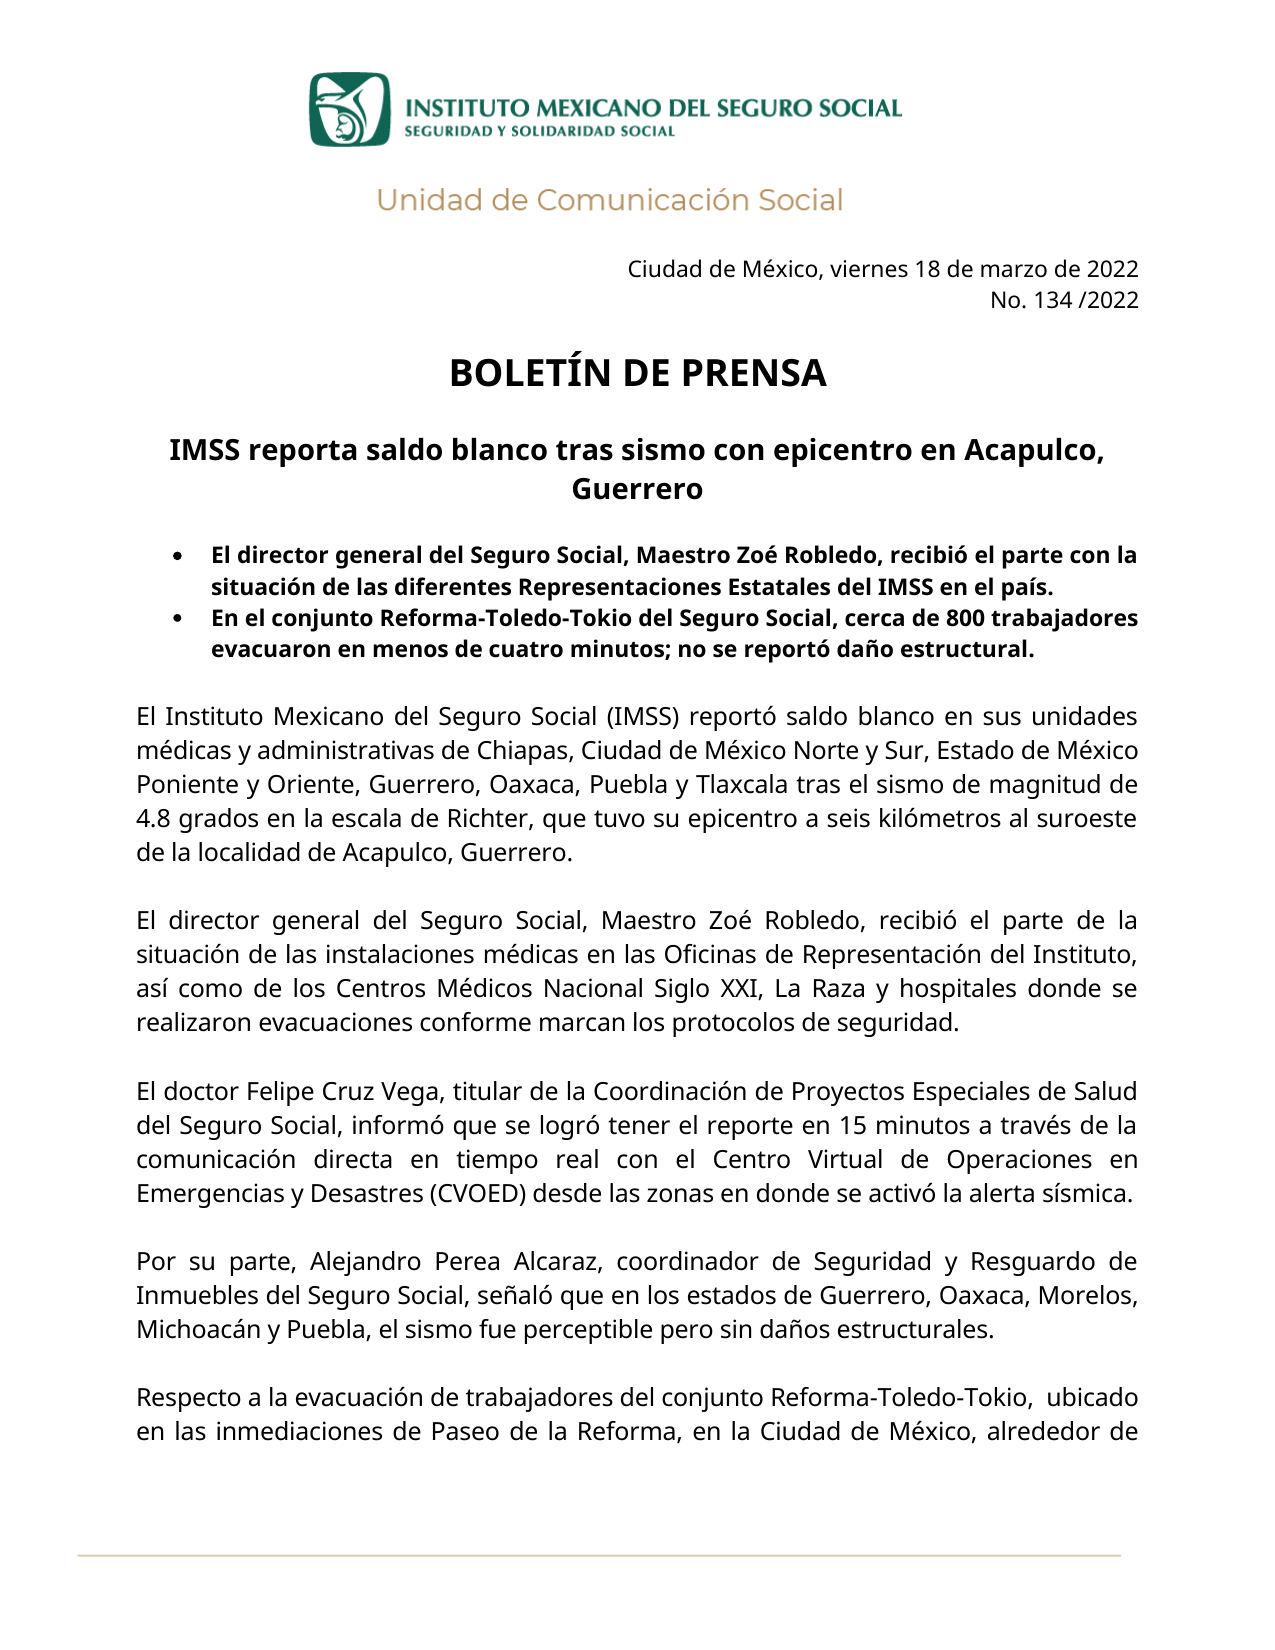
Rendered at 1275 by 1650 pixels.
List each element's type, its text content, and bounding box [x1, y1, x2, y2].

list El director general del Seguro Social, Maestro Zoé Robledo, recibió el parte con la situación de las diferentes Representaciones Estatales del IMSS en el país. [173, 539, 1139, 602]
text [136, 1380, 1139, 1448]
text Ciudad de México, viernes 18 de marzo de 2022 [136, 253, 1139, 284]
text Por su parte, Alejandro Perea Alcaraz, coordinador de Seguridad y Resguardo de Inmuebles del Seguro Social, señaló que en los estados de Guerrero, Oaxaca, Morelos, Michoacán y Puebla, el sismo fue perceptible pero sin daños estructurales. [136, 1243, 1139, 1346]
text BOLETÍN DE PRENSA [136, 347, 1139, 398]
text El Instituto Mexicano del Seguro Social (IMSS) reportó saldo blanco en sus unidades médicas y administrativas de Chiapas, Ciudad de México Norte y Sur, Estado de México Poniente y Oriente, Guerrero, Oaxaca, Puebla y Tlaxcala tras el sismo de magnitud de 4.8 grados en la escala de Richter, que tuvo su epicentro a seis kilómetros al suroeste de la localidad de Acapulco, Guerrero. [136, 698, 1139, 869]
text No. 134 /2022 [136, 284, 1139, 315]
picture [0, 1518, 1240, 1650]
picture [0, 0, 1242, 290]
list En el conjunto Reforma-Toledo-Tokio del Seguro Social, cerca de 800 trabajadores evacuaron en menos de cuatro minutos; no se reportó daño estructural. [173, 602, 1139, 664]
text El director general del Seguro Social, Maestro Zoé Robledo, recibió el parte de la situación de las instalaciones médicas en las Oficinas de Representación del Instituto, así como de los Centros Médicos Nacional Siglo XXI, La Raza y hospitales donde se realizaron evacuaciones conforme marcan los protocolos de seguridad. [136, 903, 1139, 1039]
text IMSS reporta saldo blanco tras sismo con epicentro en Acapulco, Guerrero [136, 429, 1139, 508]
text El doctor Felipe Cruz Vega, titular de la Coordinación de Proyectos Especiales de Salud del Seguro Social, informó que se logró tener el reporte en 15 minutos a través de la comunicación directa en tiempo real con el Centro Virtual de Operaciones en Emergencias y Desastres (CVOED) desde las zonas en donde se activó la alerta sísmica. [136, 1073, 1139, 1209]
